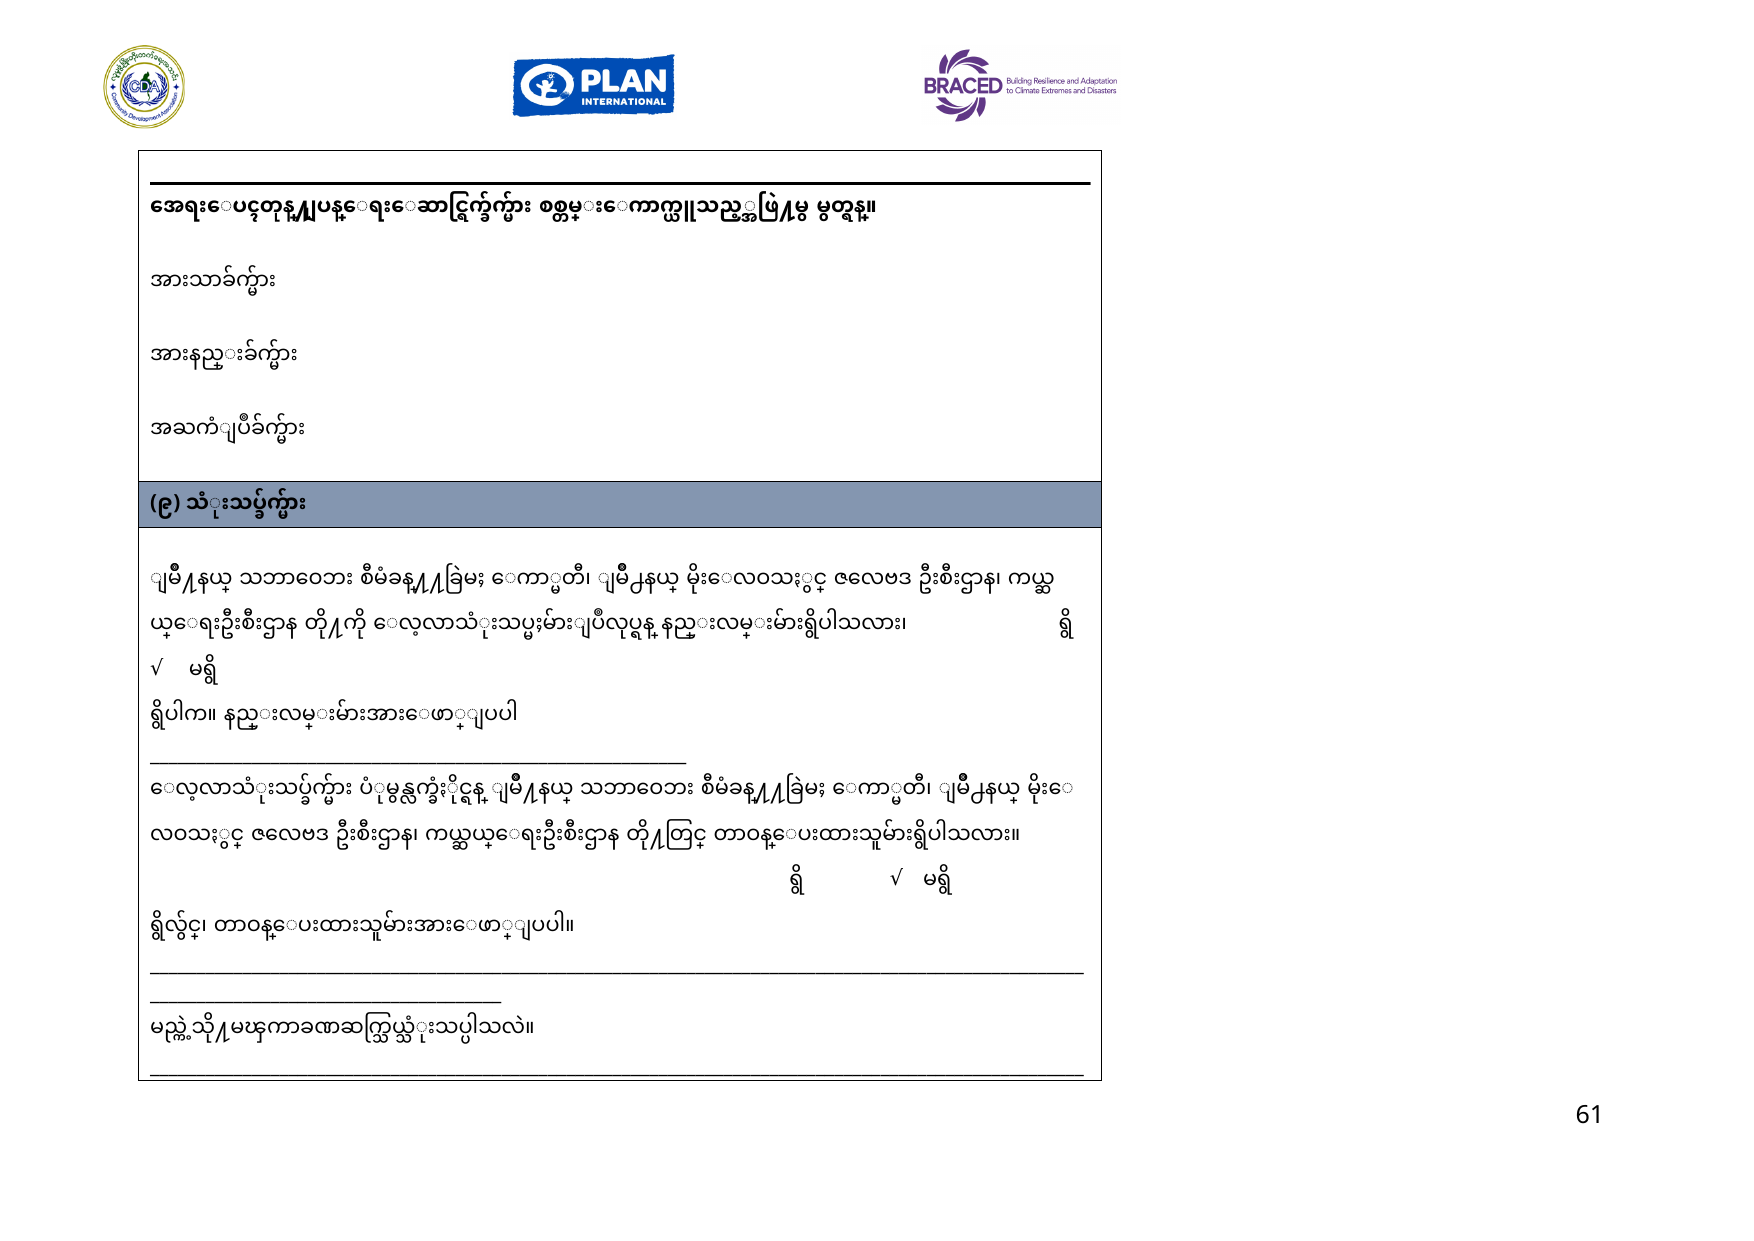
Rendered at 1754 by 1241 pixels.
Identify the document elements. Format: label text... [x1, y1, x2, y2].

picture [920, 45, 1122, 125]
picture [509, 52, 678, 120]
table_cell (၉) သံုးသပ္ခ်က္မ်ား [139, 482, 1101, 527]
picture [103, 45, 185, 129]
